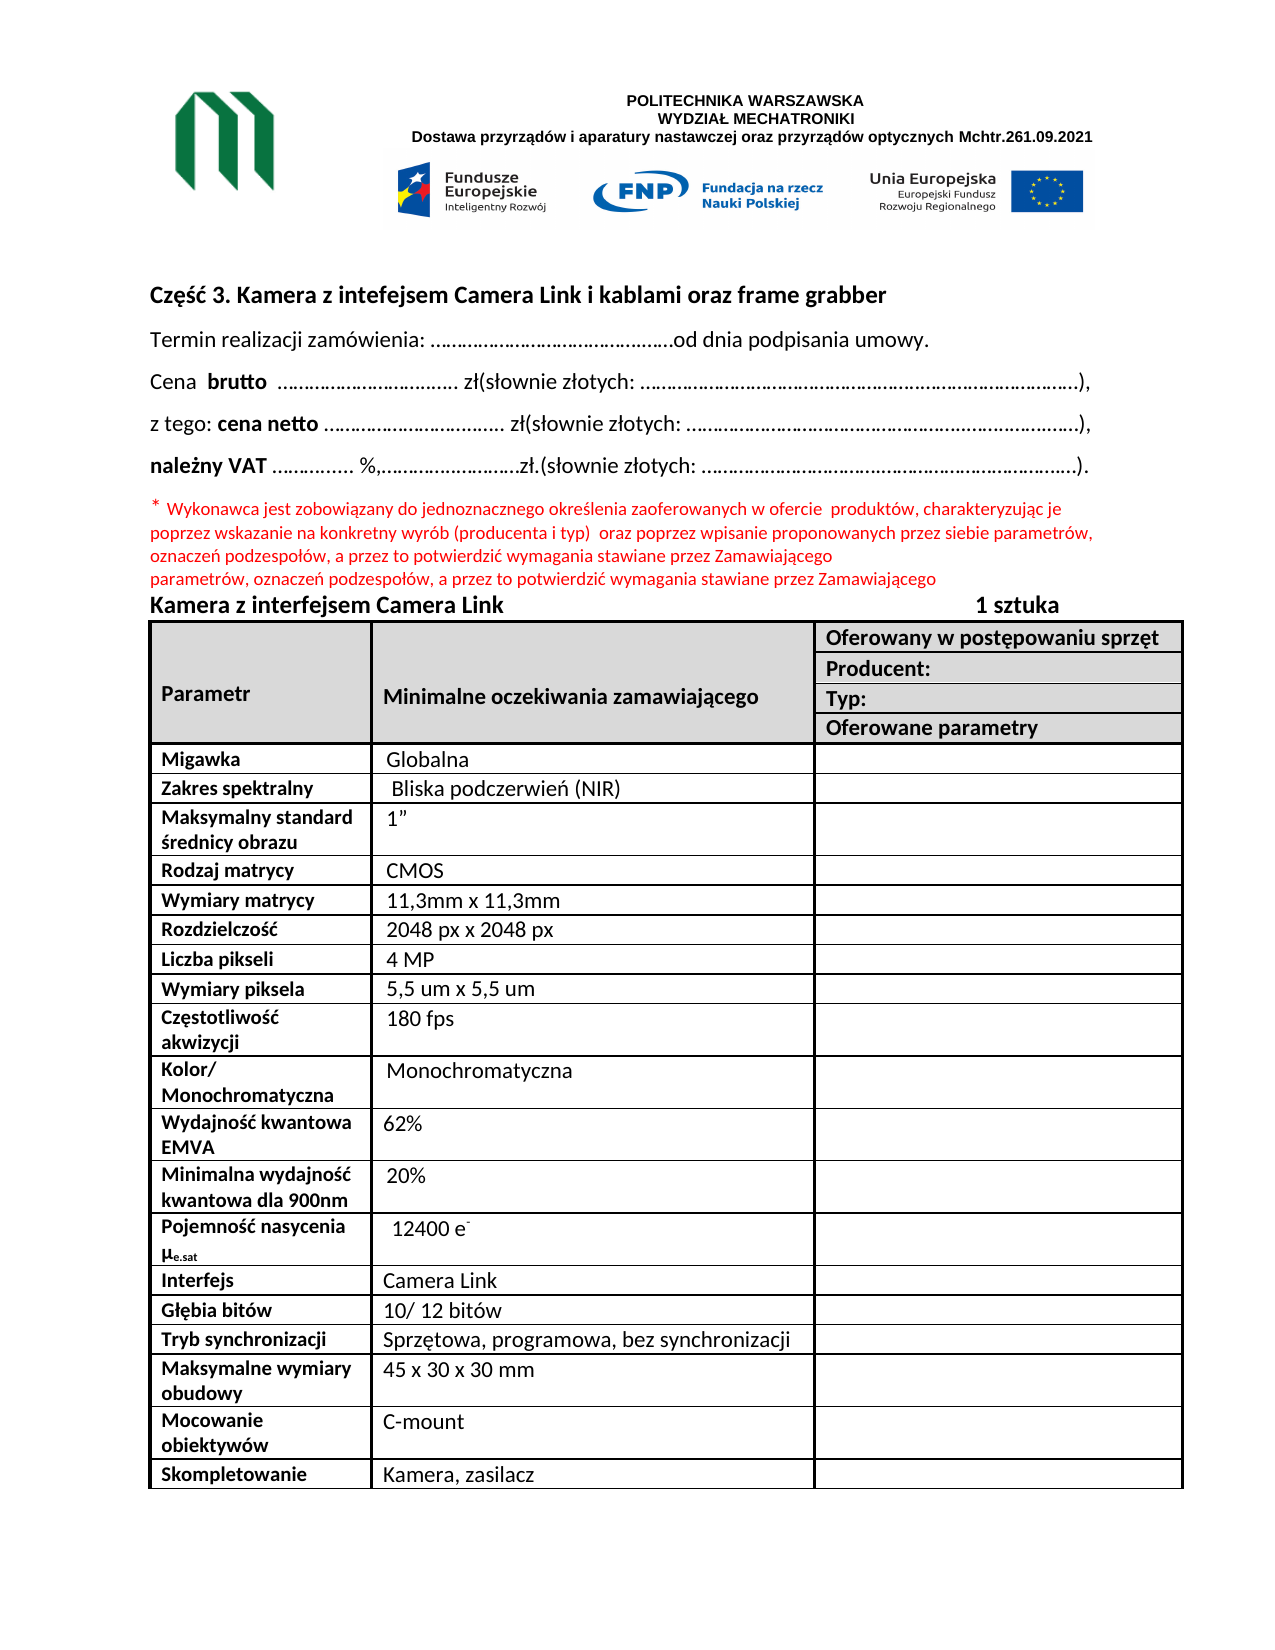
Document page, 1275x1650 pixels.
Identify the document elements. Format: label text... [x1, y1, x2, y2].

table_cell Oferowane parametry [816, 714, 1181, 742]
table_cell 4 MP [373, 945, 813, 973]
table_cell Mocowanie obiektywów [152, 1407, 370, 1458]
table_cell Tryb synchronizacji [152, 1325, 370, 1353]
table_cell Globalna [373, 745, 813, 773]
table_cell Kamera, zasilacz [373, 1460, 813, 1488]
table_cell [816, 1355, 1181, 1406]
table_cell [816, 1296, 1181, 1324]
table_cell Typ: [816, 684, 1181, 712]
table_cell 1” [373, 804, 813, 855]
table_cell [816, 916, 1181, 943]
table_cell Skompletowanie [152, 1460, 370, 1488]
table_cell Interfejs [152, 1266, 370, 1294]
table_header Parametr [152, 623, 370, 742]
table_cell [816, 856, 1181, 884]
table_cell [816, 1109, 1181, 1160]
text z tego: cena netto ………………………..….. zł(słownie złotych: ……………………………………………..……..…….……), [150, 409, 1125, 437]
table_cell Głębia bitów [152, 1296, 370, 1324]
table_cell 2048 px x 2048 px [373, 916, 813, 943]
table_cell 180 fps [373, 1004, 813, 1055]
text Cena brutto ………………………..….. zł(słownie złotych: ……………………………………………..…………………………), [150, 367, 1125, 395]
table_cell [816, 774, 1181, 802]
table_cell [816, 975, 1181, 1003]
table_cell Rodzaj matrycy [152, 856, 370, 884]
table_cell Migawka [152, 745, 370, 773]
table_cell Maksymalne wymiary obudowy [152, 1355, 370, 1406]
text parametrów, oznaczeń podzespołów, a przez to potwierdzić wymagania stawiane przez Zamawiającego [150, 567, 1125, 589]
table_cell [816, 804, 1181, 855]
table_cell Minimalna wydajność kwantowa dla 900nm [152, 1161, 370, 1212]
text należny VAT ………...... %,…………..…………zł.(słownie złotych: …………………………….…………………………….…). [150, 451, 1124, 479]
table_cell [816, 1004, 1181, 1055]
table_cell 5,5 um x 5,5 um [373, 975, 813, 1003]
table_cell Camera Link [373, 1266, 813, 1294]
table_cell [816, 886, 1181, 914]
table_cell [816, 745, 1181, 773]
table_cell Wymiary piksela [152, 975, 370, 1003]
table_cell [816, 1266, 1181, 1294]
table_cell CMOS [373, 856, 813, 884]
table_cell Częstotliwość akwizycji [152, 1004, 370, 1055]
text Termin realizacji zamówienia: ………………………………….……od dnia podpisania umowy. [150, 325, 1125, 353]
table_cell 45 x 30 x 30 mm [373, 1355, 813, 1406]
table_header Minimalne oczekiwania zamawiającego [373, 623, 813, 742]
table_cell 12400 e- [373, 1214, 813, 1264]
table_cell Bliska podczerwień (NIR) [373, 774, 813, 802]
table_cell 10/ 12 bitów [373, 1296, 813, 1324]
table_cell 62% [373, 1109, 813, 1160]
text Część 3. Kamera z intefejsem Camera Link i kablami oraz frame grabber [150, 279, 1125, 310]
table_cell Maksymalny standard średnicy obrazu [152, 804, 370, 855]
table_cell [816, 1407, 1181, 1458]
table_cell [816, 1214, 1181, 1264]
table_cell [816, 1161, 1181, 1212]
table_cell [816, 1057, 1181, 1107]
table_cell Zakres spektralny [152, 774, 370, 802]
table_cell [816, 945, 1181, 973]
table_cell Kolor/ Monochromatyczna [152, 1057, 370, 1107]
table_cell Producent: [816, 653, 1181, 682]
table_cell Wydajność kwantowa EMVA [152, 1109, 370, 1160]
table_cell [816, 1460, 1181, 1488]
table_cell Sprzętowa, programowa, bez synchronizacji [373, 1325, 813, 1353]
picture [152, 73, 298, 207]
table_cell C-mount [373, 1407, 813, 1458]
table_cell 11,3mm x 11,3mm [373, 886, 813, 914]
table_cell Liczba pikseli [152, 945, 370, 973]
text Kamera z interfejsem Camera Link 1 sztuka [150, 589, 1125, 620]
text * Wykonawca jest zobowiązany do jednoznacznego określenia zaoferowanych w ofercie produktów, charakteryzując je poprzez wskazanie na konkretny wyrób (producenta i typ) oraz poprzez wpisanie proponowanych przez siebie parametrów, oznaczeń podzespołów, a przez to potwierdzić wymagania stawiane przez Zamawiającego [150, 493, 1125, 567]
table_cell 20% [373, 1161, 813, 1212]
table_cell [816, 1325, 1181, 1353]
table_cell Pojemność nasycenia µe.sat [152, 1214, 370, 1264]
picture [382, 148, 1095, 230]
table_cell Monochromatyczna [373, 1057, 813, 1107]
table_header Oferowany w postępowaniu sprzęt [816, 623, 1181, 651]
table_cell Wymiary matrycy [152, 886, 370, 914]
table_cell Rozdzielczość [152, 916, 370, 943]
